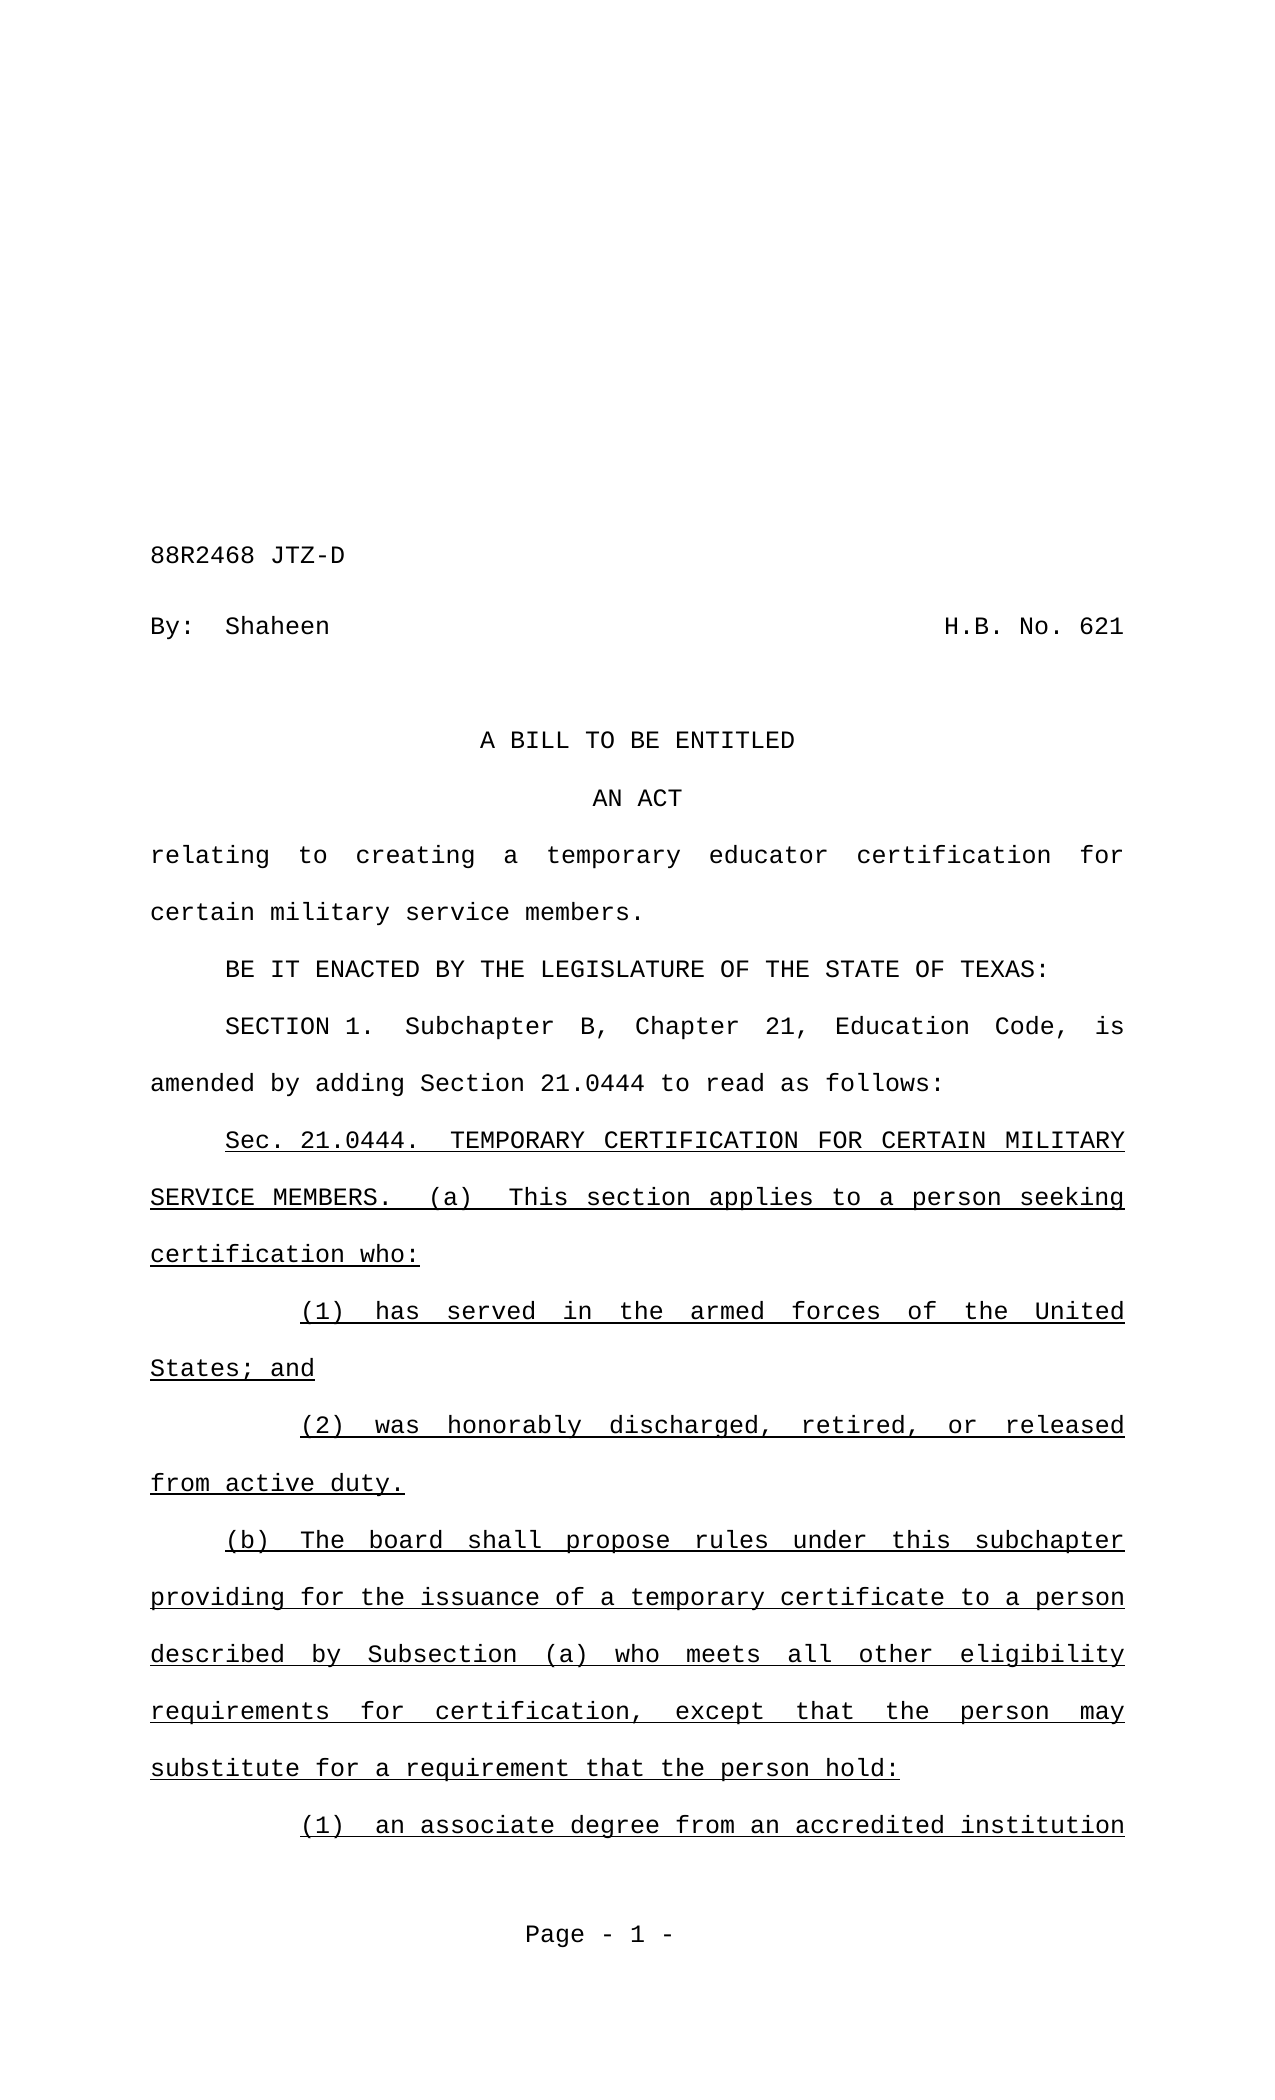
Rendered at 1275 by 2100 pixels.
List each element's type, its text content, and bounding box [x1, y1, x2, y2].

text 88R2468 JTZ-D [150, 542, 1125, 571]
text SECTION 1. Subchapter B, Chapter 21, Education Code, is amended by adding Section 21.0444 to read as follows: [150, 1013, 1125, 1099]
text Sec. 21.0444. TEMPORARY CERTIFICATION FOR CERTAIN MILITARY SERVICE MEMBERS. (a) This section applies to a person seeking certification who: [150, 1210, 1125, 1270]
text (1) has served in the armed forces of the United States; and [150, 1299, 1125, 1384]
text (b) The board shall propose rules under this subchapter providing for the issuance of a temporary certificate to a person described by Subsection (a) who meets all other eligibility requirements for certification, except that the person may substitute for a requirement that the person hold: [150, 1527, 1125, 1608]
text AN ACT [150, 785, 1125, 813]
text By: Shaheen H.B. No. 621 [150, 614, 1125, 642]
text (b) The board shall propose rules under this subchapter providing for the issuance of a temporary certificate to a person described by Subsection (a) who meets all other eligibility requirements for certification, except that the person may substitute for a requirement that the person hold: [150, 1609, 1125, 1665]
text relating to creating a temporary educator certification for certain military service members. [150, 842, 1125, 928]
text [150, 1812, 1125, 1841]
text Sec. 21.0444. TEMPORARY CERTIFICATION FOR CERTAIN MILITARY SERVICE MEMBERS. (a) This section applies to a person seeking certification who: [150, 1127, 1125, 1208]
text A BILL TO BE ENTITLED [150, 728, 1125, 756]
text (2) was honorably discharged, retired, or released from active duty. [150, 1413, 1125, 1498]
text (b) The board shall propose rules under this subchapter providing for the issuance of a temporary certificate to a person described by Subsection (a) who meets all other eligibility requirements for certification, except that the person may substitute for a requirement that the person hold: [150, 1666, 1125, 1722]
text BE IT ENACTED BY THE LEGISLATURE OF THE STATE OF TEXAS: [150, 956, 1125, 985]
text (b) The board shall propose rules under this subchapter providing for the issuance of a temporary certificate to a person described by Subsection (a) who meets all other eligibility requirements for certification, except that the person may substitute for a requirement that the person hold: [150, 1723, 1125, 1784]
